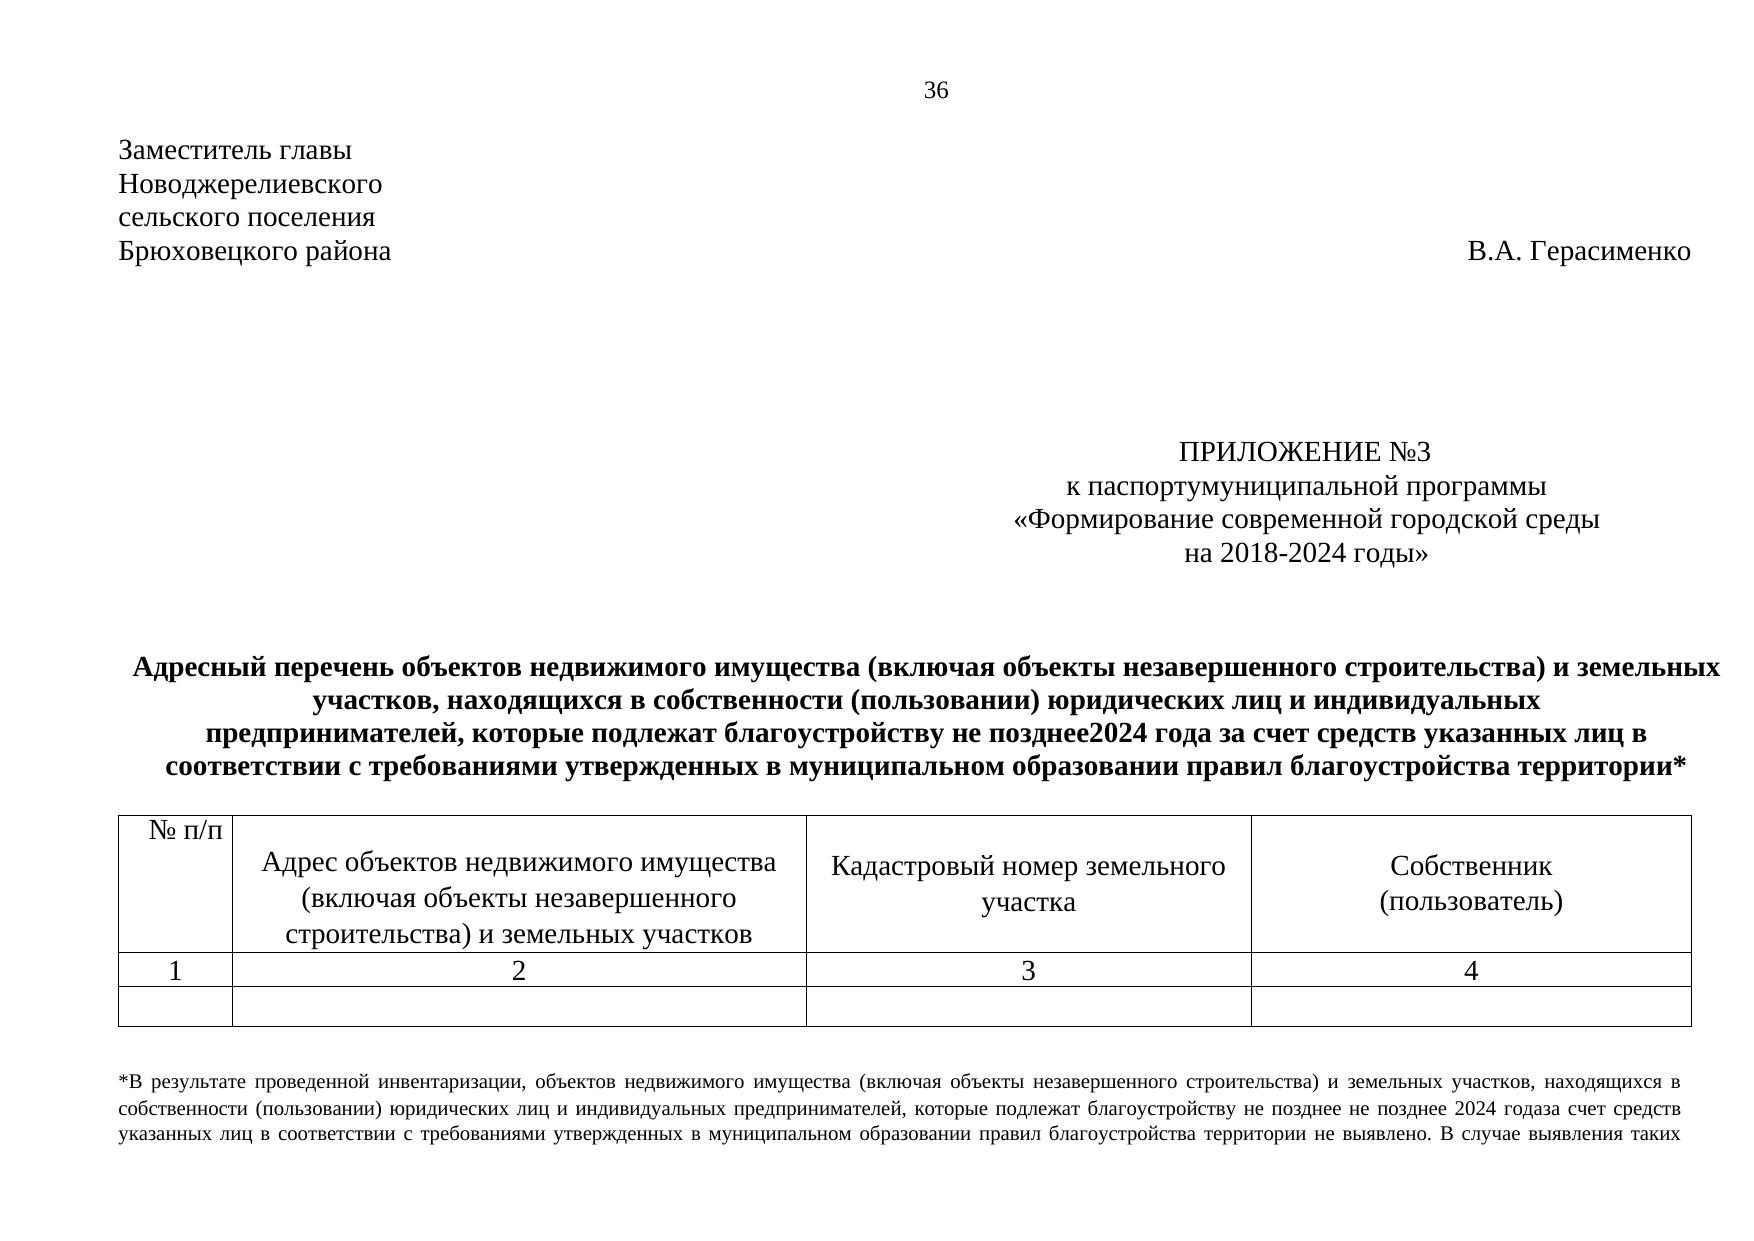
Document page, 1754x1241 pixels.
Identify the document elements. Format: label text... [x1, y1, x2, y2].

table_cell 3 [807, 953, 1251, 986]
table_cell [233, 987, 806, 1026]
text Заместитель главы [118, 132, 1754, 166]
table_header Адрес объектов недвижимого имущества (включая объекты незавершенного строительства) и земельных участков [233, 816, 806, 952]
text к паспортумуниципальной программы [413, 468, 1683, 501]
text Брюховецкого района В.А. Герасименко [118, 233, 1754, 267]
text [118, 1069, 1683, 1145]
table_cell [807, 987, 1251, 1026]
text на 2018-2024 годы» [413, 535, 1683, 568]
table_header Кадастровый номер земельного участка [807, 816, 1251, 952]
table_header № п/п [119, 816, 232, 952]
table_cell 2 [233, 953, 806, 986]
text сельского поселения [118, 199, 1754, 233]
table_cell 1 [119, 953, 232, 986]
text ПРИЛОЖЕНИЕ №3 [782, 434, 1754, 468]
text Новоджерелиевского [118, 166, 1754, 199]
table_cell [119, 987, 232, 1026]
table_cell 4 [1252, 953, 1691, 986]
table_cell [1252, 987, 1691, 1026]
text Адресный перечень объектов недвижимого имущества (включая объекты незавершенного строительства) и земельных участков, находящихся в собственности (пользовании) юридических лиц и индивидуальных предпринимателей, которые подлежат благоустройству не позднее2024 года за счет средств указанных лиц в соответствии с требованиями утвержденных в муниципальном образовании правил благоустройства территории* [118, 650, 1735, 782]
text «Формирование современной городской среды [413, 501, 1683, 535]
table_header Собственник (пользователь) [1252, 816, 1691, 952]
